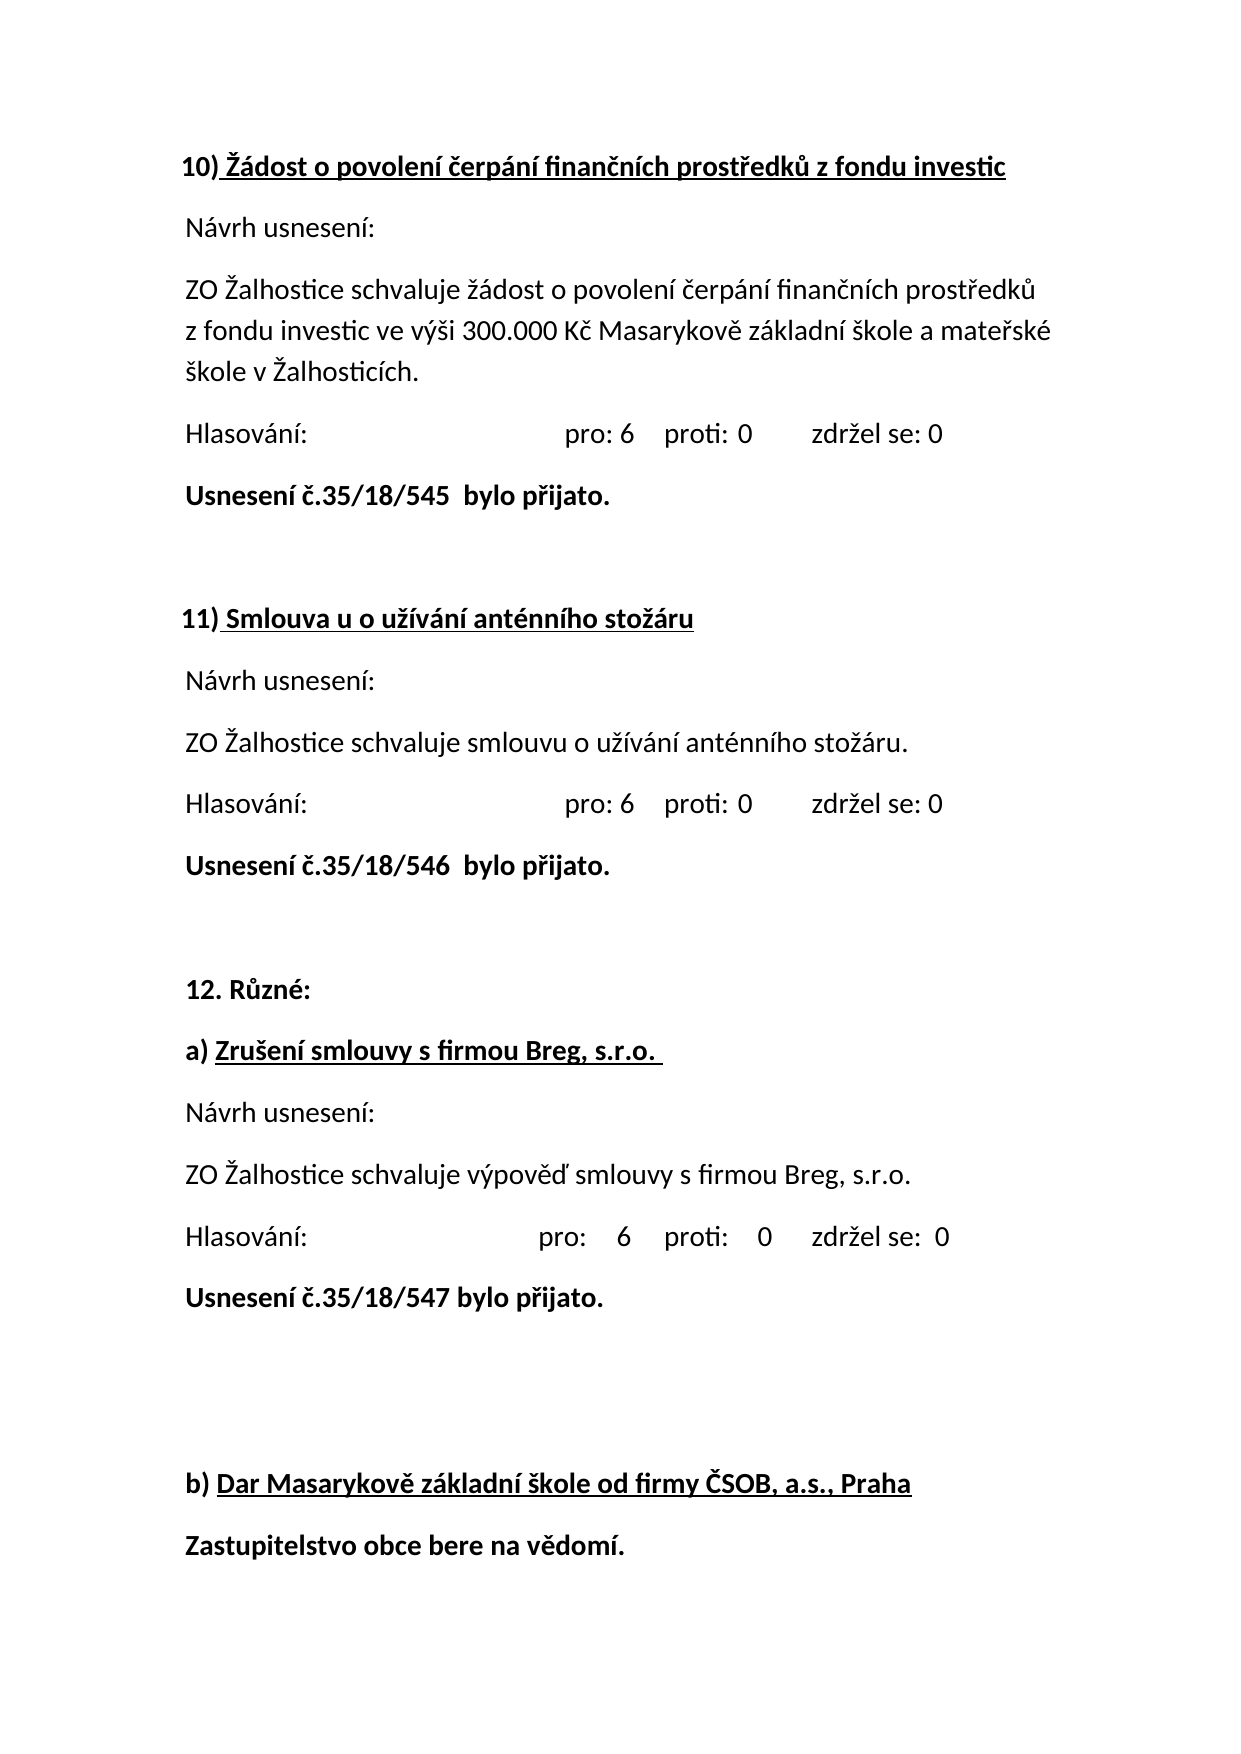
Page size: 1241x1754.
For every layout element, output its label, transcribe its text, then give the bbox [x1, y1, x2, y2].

text Usnesení č.35/18/547 bylo přijato. [185, 1279, 1093, 1315]
text Návrh usnesení: [185, 209, 1093, 245]
text 11) Smlouva u o užívání anténního stožáru [148, 600, 1093, 636]
text ZO Žalhostice schvaluje žádost o povolení čerpání finančních prostředků z fondu investic ve výši 300.000 Kč Masarykově základní škole a mateřské škole v Žalhosticích. [185, 271, 1093, 389]
text ZO Žalhostice schvaluje smlouvu o užívání anténního stožáru. [185, 724, 1093, 759]
text b) Dar Masarykově základní škole od firmy ČSOB, a.s., Praha [185, 1465, 1093, 1501]
text Hlasování: pro: 6 proti: 0 zdržel se: 0 [185, 785, 1093, 821]
text ZO Žalhostice schvaluje výpověď smlouvy s firmou Breg, s.r.o. [185, 1156, 1093, 1192]
text Hlasování: pro: 6 proti: 0 zdržel se: 0 [185, 1218, 1093, 1253]
text Usnesení č.35/18/545 bylo přijato. [185, 477, 1093, 512]
text a) Zrušení smlouvy s firmou Breg, s.r.o. [185, 1032, 1093, 1068]
text 12. Různé: [185, 971, 1093, 1006]
text Návrh usnesení: [185, 662, 1093, 697]
text Návrh usnesení: [185, 1094, 1093, 1130]
text 10) Žádost o povolení čerpání finančních prostředků z fondu investic [148, 148, 1093, 183]
text Hlasování: pro: 6 proti: 0 zdržel se: 0 [185, 415, 1093, 450]
text Zastupitelstvo obce bere na vědomí. [185, 1527, 1093, 1562]
text Usnesení č.35/18/546 bylo přijato. [185, 847, 1093, 883]
